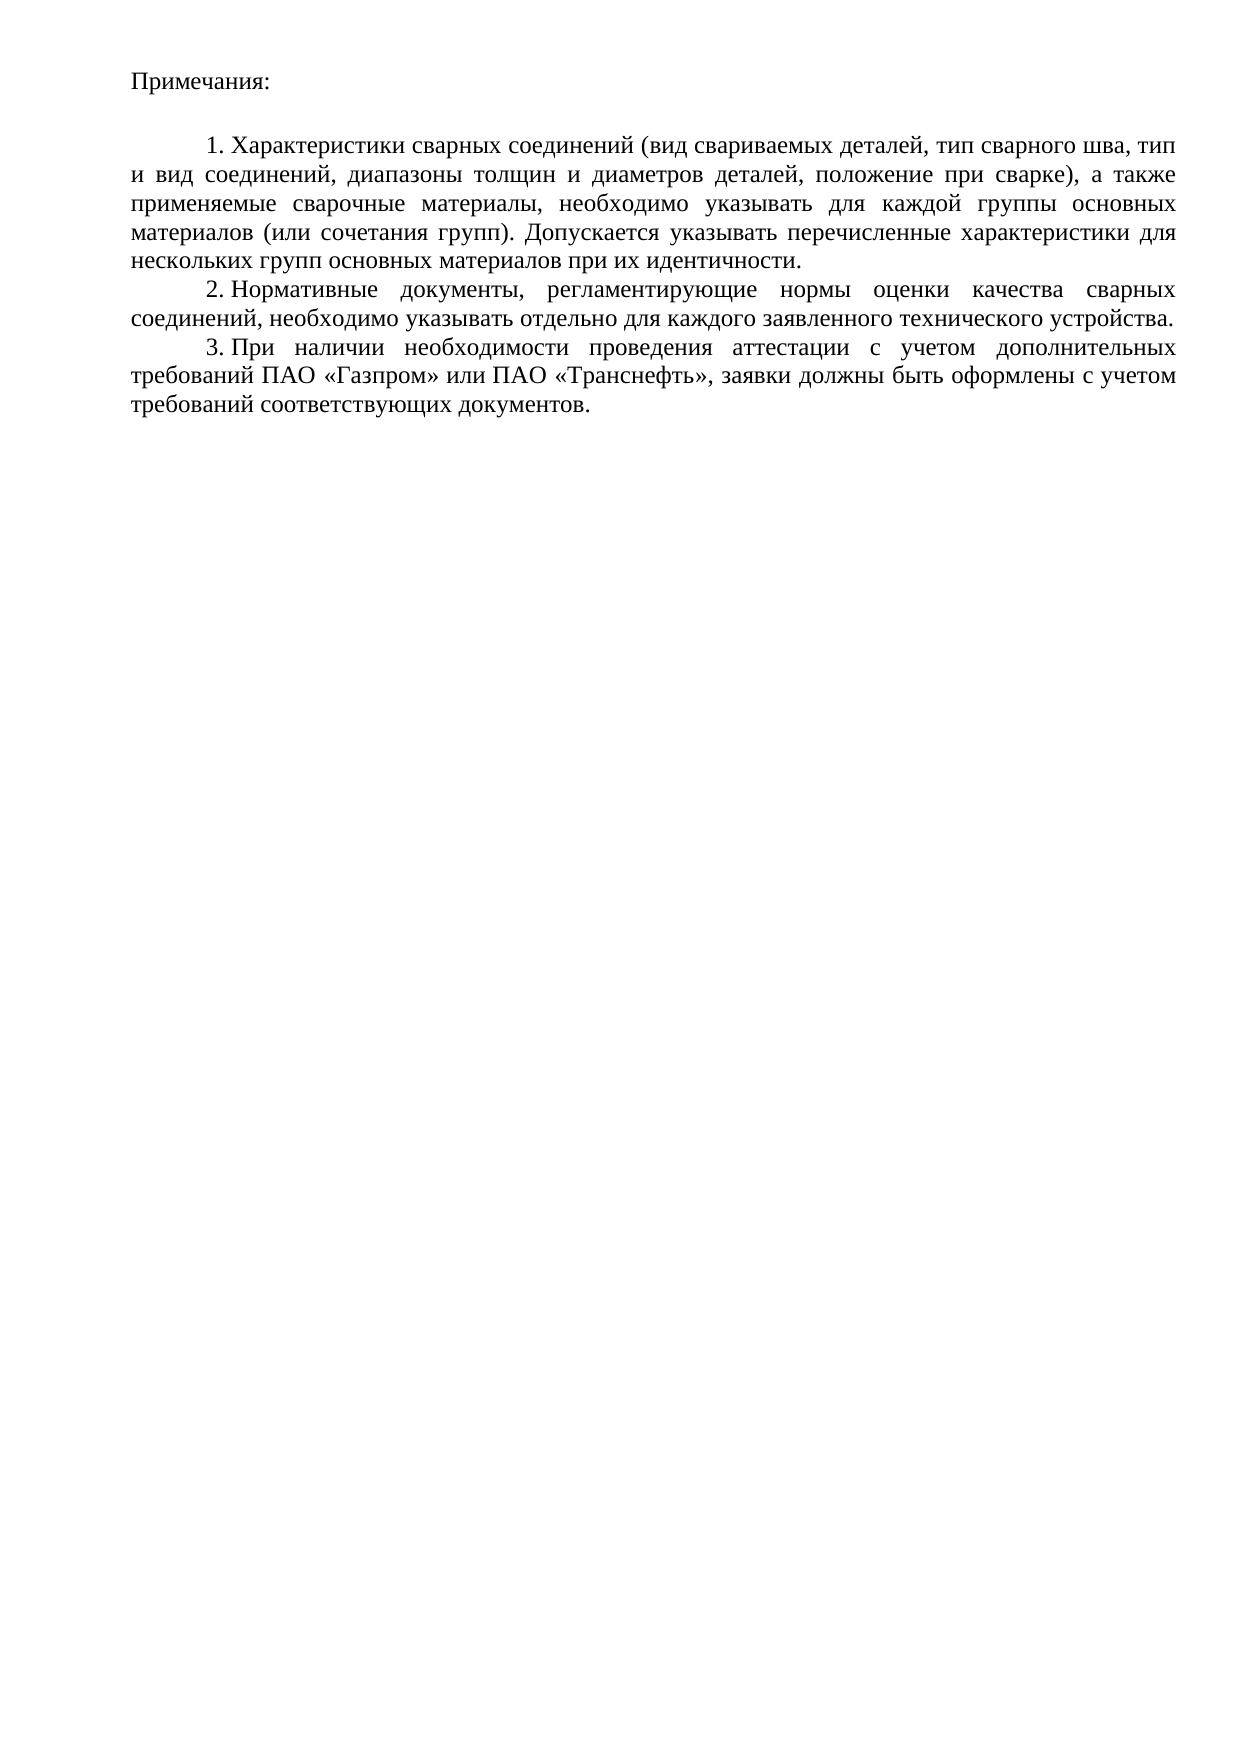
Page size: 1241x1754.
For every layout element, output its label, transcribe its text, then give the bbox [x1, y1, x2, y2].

text Примечания: [131, 66, 1183, 95]
text 3. При наличии необходимости проведения аттестации с учетом дополнительных требований ПАО «Газпром» или ПАО «Транснефть», заявки должны быть оформлены с учетом требований соответствующих документов. [131, 332, 1176, 418]
text 2. Нормативные документы, регламентирующие нормы оценки качества сварных соединений, необходимо указывать отдельно для каждого заявленного технического устройства. [131, 274, 1175, 332]
text 1. Характеристики сварных соединений (вид свариваемых деталей, тип сварного шва, тип и вид соединений, диапазоны толщин и диаметров деталей, положение при сварке), а также применяемые сварочные материалы, необходимо указывать для каждой группы основных материалов (или сочетания групп). Допускается указывать перечисленные характеристики для нескольких групп основных материалов при их идентичности. [131, 130, 1176, 274]
